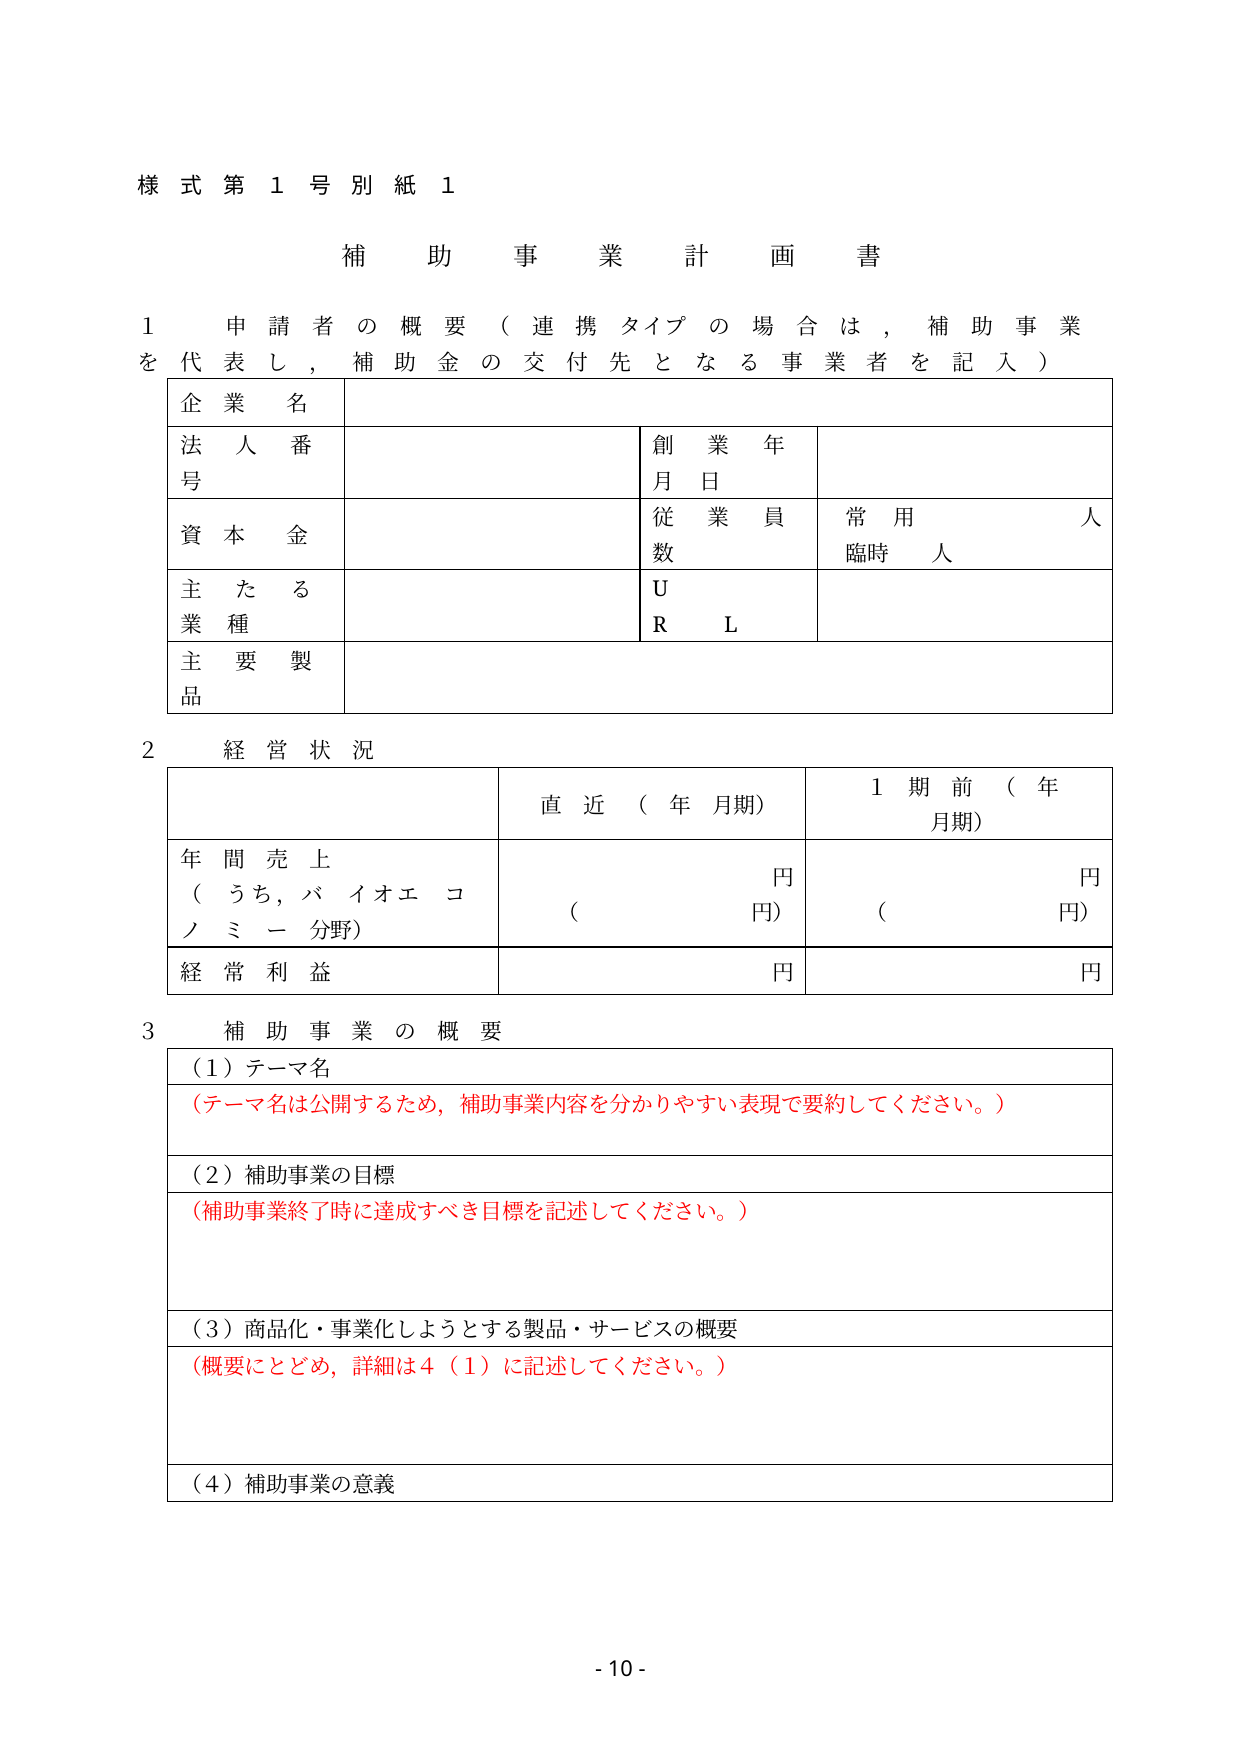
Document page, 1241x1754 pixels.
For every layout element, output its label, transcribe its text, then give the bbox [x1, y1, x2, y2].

table_cell 従業員数 [641, 499, 817, 569]
table_cell [345, 427, 639, 497]
table_cell 年間売上 （うち，バイオエコノミー分野） [168, 840, 498, 946]
table_header [345, 379, 1112, 426]
text 補 助 事 業 計 画 書 [137, 219, 1103, 290]
table_cell （４）補助事業の意義 [168, 1465, 1112, 1501]
table_cell （補助事業終了時に達成すべき目標を記述してください。） [168, 1193, 1112, 1310]
table_cell 常用 人 臨時 人 [818, 499, 1112, 569]
table_cell 資本金 [168, 499, 344, 569]
text １ 申請者の概要（連携タイプの場合は，補助事業を代表し，補助金の交付先となる事業者を記入） [137, 307, 1103, 378]
table_cell 創業年月日 [641, 427, 817, 497]
table_cell 円 （ 円） [806, 840, 1112, 946]
table_cell 主要製品 [168, 642, 344, 713]
table_cell （２）補助事業の目標 [168, 1156, 1112, 1192]
table_header [168, 768, 498, 839]
table_cell 主たる業種 [168, 570, 344, 641]
table_cell 法人番号 [168, 427, 344, 497]
table_cell （概要にとどめ，詳細は４（１）に記述してください。） [168, 1347, 1112, 1464]
table_cell （３）商品化・事業化しようとする製品・サービスの概要 [168, 1311, 1112, 1346]
table_cell （テーマ名は公開するため，補助事業内容を分かりやすい表現で要約してください。） [168, 1085, 1112, 1155]
table_cell 円 （ 円） [499, 840, 805, 946]
table_cell [345, 499, 639, 569]
table_cell [345, 642, 1112, 713]
text ２ 経営状況 [137, 732, 1103, 767]
table_cell [818, 570, 1112, 641]
text ３ 補助事業の概要 [137, 1012, 1103, 1048]
table_header １期前（ 年 月期） [806, 768, 1112, 839]
table_header 企業名 [168, 379, 344, 426]
text 様式第１号別紙１ [137, 166, 1015, 201]
table_cell 経常利益 [168, 948, 498, 994]
table_cell [345, 570, 639, 641]
table_header （１）テーマ名 [168, 1049, 1112, 1084]
table_cell 円 [806, 948, 1112, 994]
table_cell [818, 427, 1112, 497]
table_cell 円 [499, 948, 805, 994]
table_cell URL [641, 570, 817, 641]
table_header 直近（ 年 月期） [499, 768, 805, 839]
